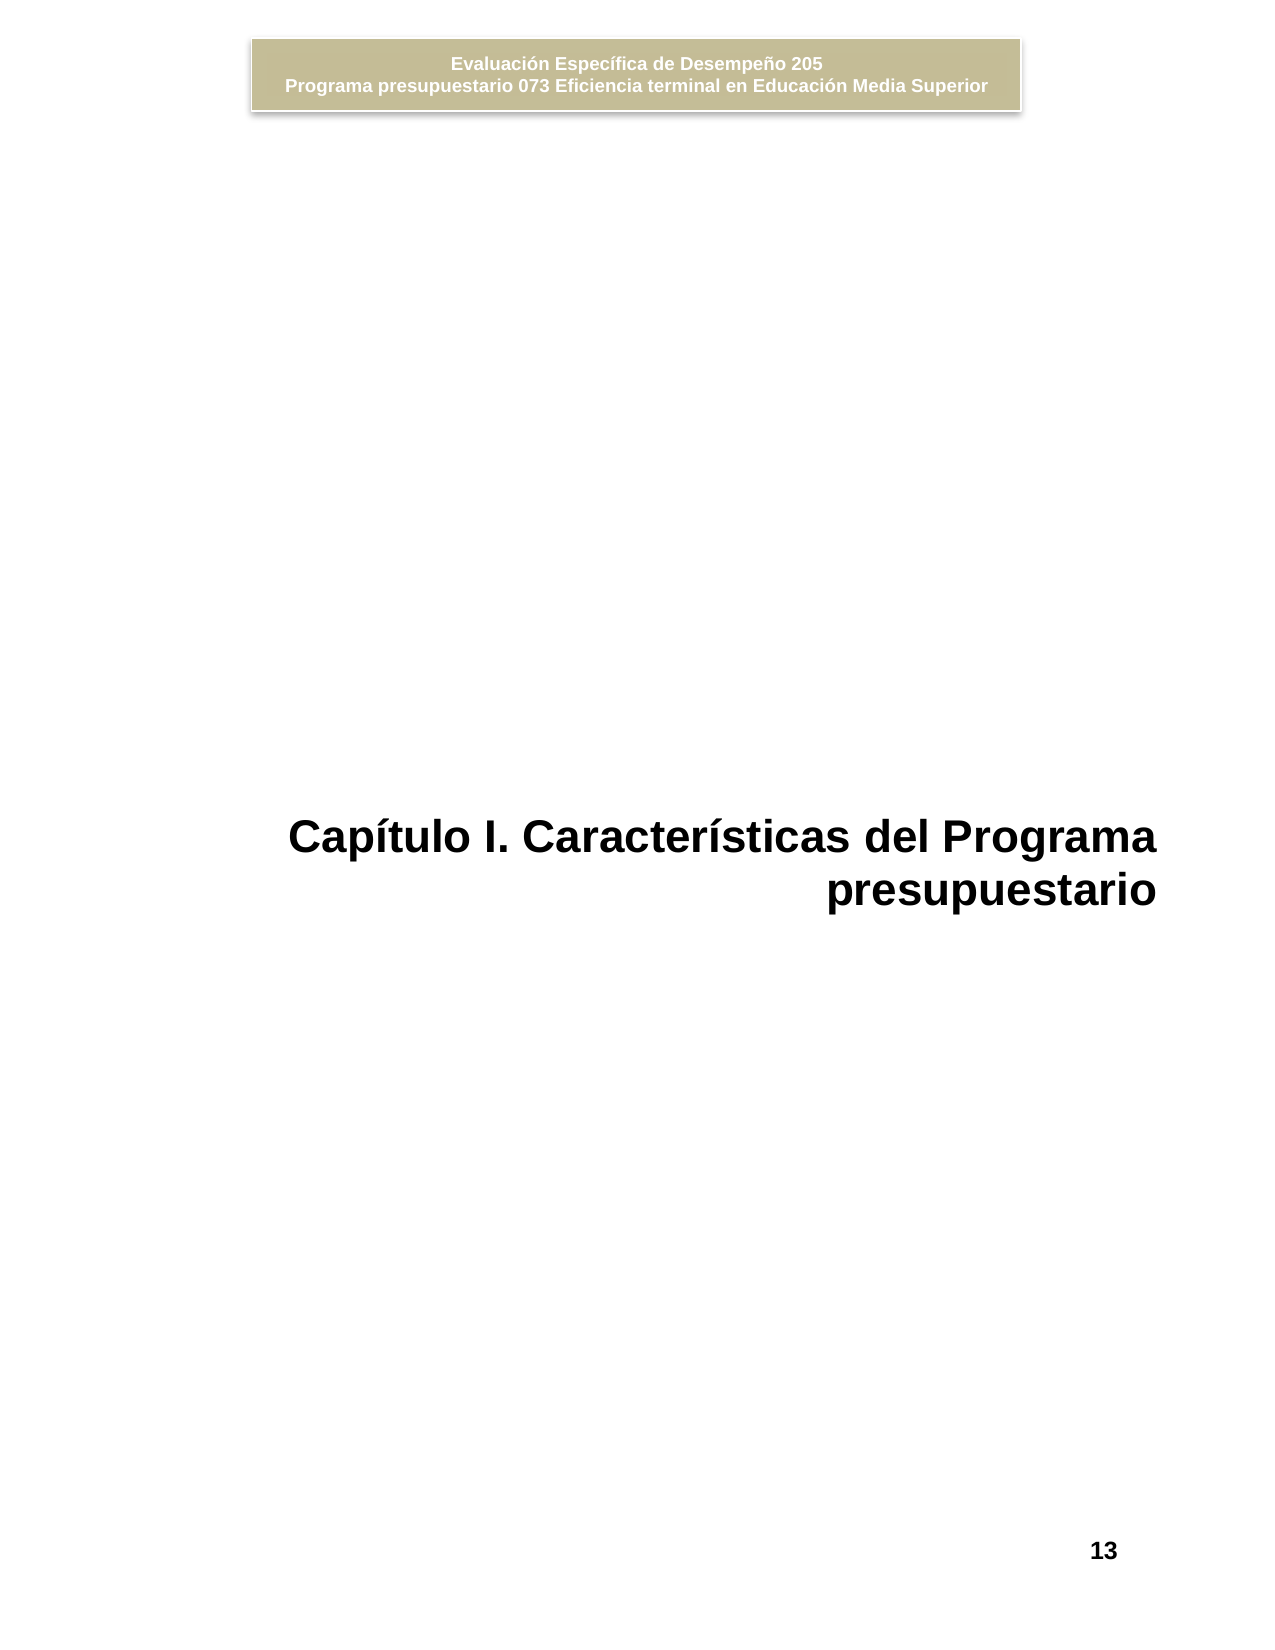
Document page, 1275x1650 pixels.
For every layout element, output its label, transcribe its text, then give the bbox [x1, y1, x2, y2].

subtitle Capítulo I. Características del Programa presupuestario [118, 809, 1157, 915]
